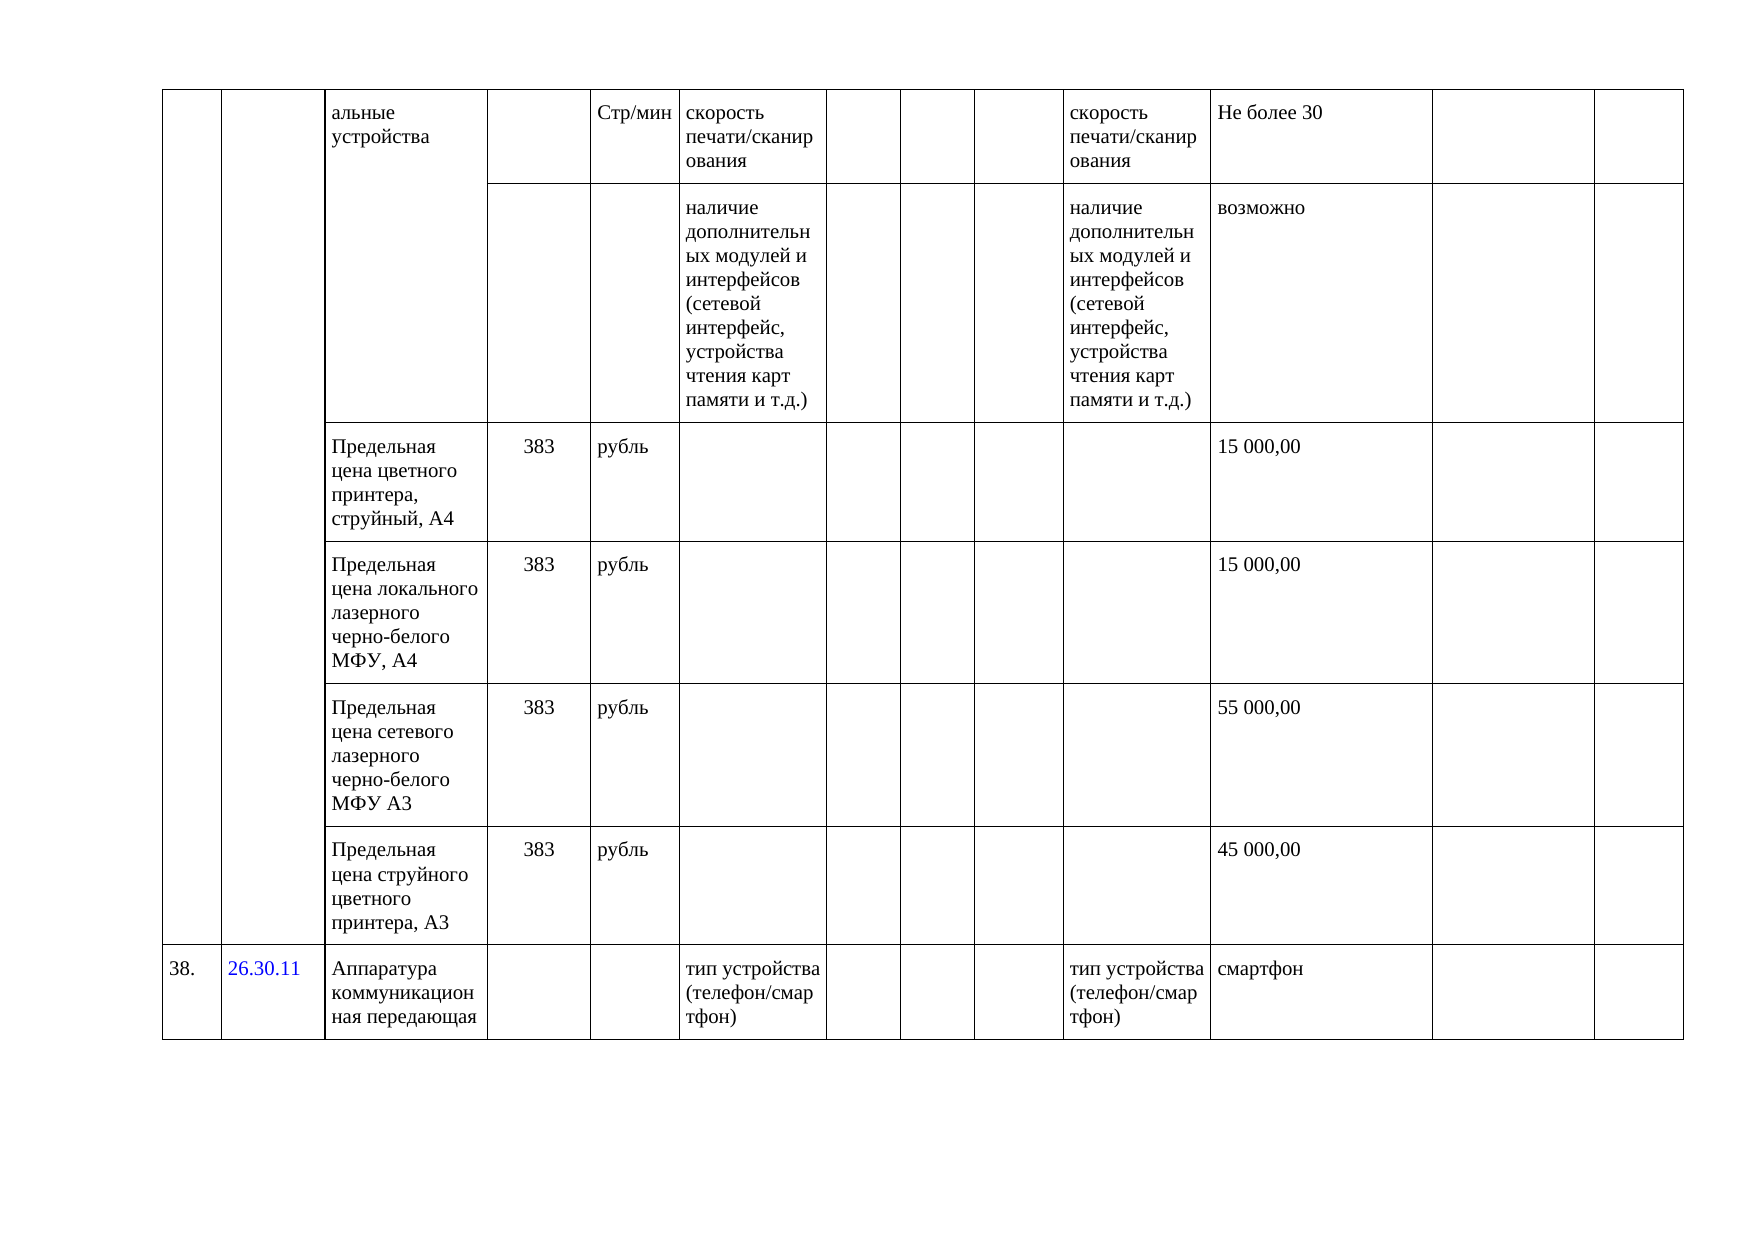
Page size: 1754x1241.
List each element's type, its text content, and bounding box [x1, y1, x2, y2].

table_cell [1433, 90, 1594, 183]
table_cell [680, 423, 826, 541]
table_cell тип устройства (телефон/смартфон) [680, 945, 826, 1039]
table_cell рубль [591, 827, 679, 944]
table_cell смартфон [1211, 945, 1432, 1039]
table_cell 383 [488, 423, 590, 541]
table_cell [901, 945, 974, 1039]
table_cell [488, 184, 590, 422]
table_cell 383 [488, 827, 590, 944]
table_cell [1064, 827, 1210, 944]
table_cell 45 000,00 [1211, 827, 1432, 944]
table_cell [163, 945, 221, 1039]
table_cell [1595, 90, 1683, 183]
table_cell скорость печати/сканирования [1064, 90, 1210, 183]
table_cell [827, 90, 900, 183]
table_cell [1595, 542, 1683, 683]
table_cell [1595, 423, 1683, 541]
table_cell тип устройства (телефон/смартфон) [1064, 945, 1210, 1039]
table_cell [680, 542, 826, 683]
table_cell 383 [488, 542, 590, 683]
table_cell 26.30.11 [222, 945, 324, 1039]
table_cell [975, 684, 1063, 826]
table_cell [1064, 423, 1210, 541]
table_cell [1433, 423, 1594, 541]
table_cell Стр/мин [591, 90, 679, 183]
table_cell Не более 30 [1211, 90, 1432, 183]
table_cell [1433, 542, 1594, 683]
table_cell [1064, 542, 1210, 683]
table_cell наличие дополнительных модулей и интерфейсов (сетевой интерфейс, устройства чтения карт памяти и т.д.) [680, 184, 826, 422]
table_cell Предельная цена сетевого лазерного черно-белого МФУ А3 [326, 684, 487, 826]
table_cell [901, 423, 974, 541]
table_cell скорость печати/сканирования [680, 90, 826, 183]
table_cell [827, 945, 900, 1039]
table_cell [1433, 827, 1594, 944]
table_cell наличие дополнительных модулей и интерфейсов (сетевой интерфейс, устройства чтения карт памяти и т.д.) [1064, 184, 1210, 422]
table_cell [975, 827, 1063, 944]
table_cell [975, 945, 1063, 1039]
table_cell [901, 184, 974, 422]
table_cell 383 [488, 684, 590, 826]
table_cell [901, 827, 974, 944]
table_cell [680, 684, 826, 826]
table_cell [827, 684, 900, 826]
table_cell [680, 827, 826, 944]
table_cell [975, 184, 1063, 422]
table_cell рубль [591, 423, 679, 541]
table_cell 15 000,00 [1211, 423, 1432, 541]
table_cell Предельная цена цветного принтера, струйный, А4 [326, 423, 487, 541]
table_cell [827, 184, 900, 422]
table_cell [1064, 684, 1210, 826]
table_cell [827, 423, 900, 541]
table_cell [827, 827, 900, 944]
table_cell [975, 542, 1063, 683]
table_cell Предельная цена струйного цветного принтера, А3 [326, 827, 487, 944]
table_cell [1595, 684, 1683, 826]
table_cell [827, 542, 900, 683]
table_cell [488, 90, 590, 183]
table_cell [591, 945, 679, 1039]
table_cell [1433, 684, 1594, 826]
table_cell [591, 184, 679, 422]
table_cell 55 000,00 [1211, 684, 1432, 826]
table_cell возможно [1211, 184, 1432, 422]
table_cell [975, 90, 1063, 183]
table_cell [901, 90, 974, 183]
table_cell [326, 945, 487, 1039]
table_cell [1433, 184, 1594, 422]
table_cell [1595, 184, 1683, 422]
table_cell рубль [591, 542, 679, 683]
table_cell [1595, 827, 1683, 944]
table_cell [975, 423, 1063, 541]
table_cell [901, 542, 974, 683]
table_cell Предельная цена локального лазерного черно-белого МФУ, А4 [326, 542, 487, 683]
table_cell [1433, 945, 1594, 1039]
table_cell [1595, 945, 1683, 1039]
table_cell 15 000,00 [1211, 542, 1432, 683]
table_cell [488, 945, 590, 1039]
table_cell [901, 684, 974, 826]
table_cell рубль [591, 684, 679, 826]
